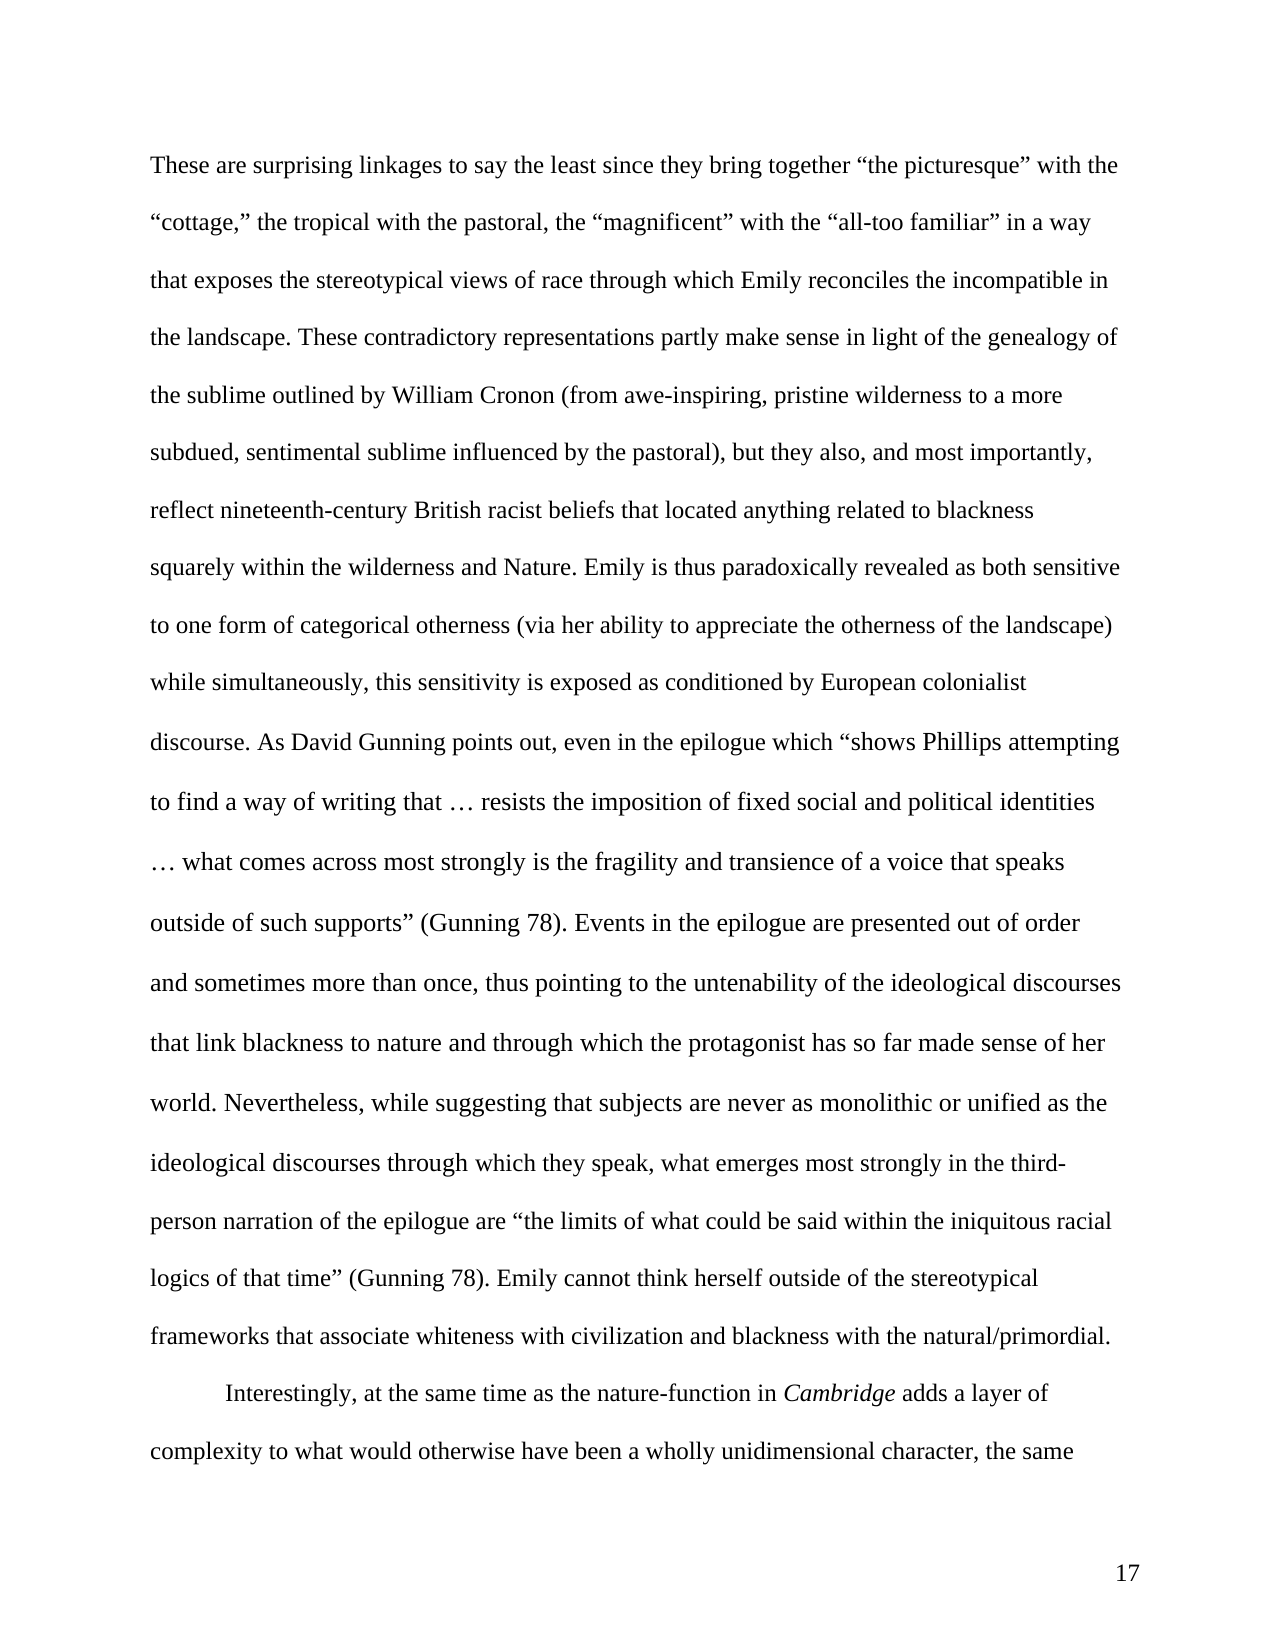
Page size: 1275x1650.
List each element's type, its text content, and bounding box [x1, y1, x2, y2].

text These are surprising linkages to say the least since they bring together “the picturesque” with the “cottage,” the tropical with the pastoral, the “magnificent” with the “all-too familiar” in a way that exposes the stereotypical views of race through which Emily reconciles the incompatible in the landscape. These contradictory representations partly make sense in light of the genealogy of the sublime outlined by William Cronon (from awe-inspiring, pristine wilderness to a more subdued, sentimental sublime influenced by the pastoral), but they also, and most importantly, reflect nineteenth-century British racist beliefs that located anything related to blackness squarely within the wilderness and Nature. Emily is thus paradoxically revealed as both sensitive to one form of categorical otherness (via her ability to appreciate the otherness of the landscape) while simultaneously, this sensitivity is exposed as conditioned by European colonialist discourse. As David Gunning points out, even in the epilogue which “shows Phillips attempting to find a way of writing that … resists the imposition of fixed social and political identities … what comes across most strongly is the fragility and transience of a voice that speaks outside of such supports” (Gunning 78). Events in the epilogue are presented out of order and sometimes more than once, thus pointing to the untenability of the ideological discourses that link blackness to nature and through which the protagonist has so far made sense of her world. Nevertheless, while suggesting that subjects are never as monolithic or unified as the ideological discourses through which they speak, what emerges most strongly in the third-person narration of the epilogue are “the limits of what could be said within the iniquitous racial logics of that time” (Gunning 78). Emily cannot think herself outside of the stereotypical frameworks that associate whiteness with civilization and blackness with the natural/primordial. [150, 150, 1125, 1350]
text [150, 1378, 1125, 1465]
